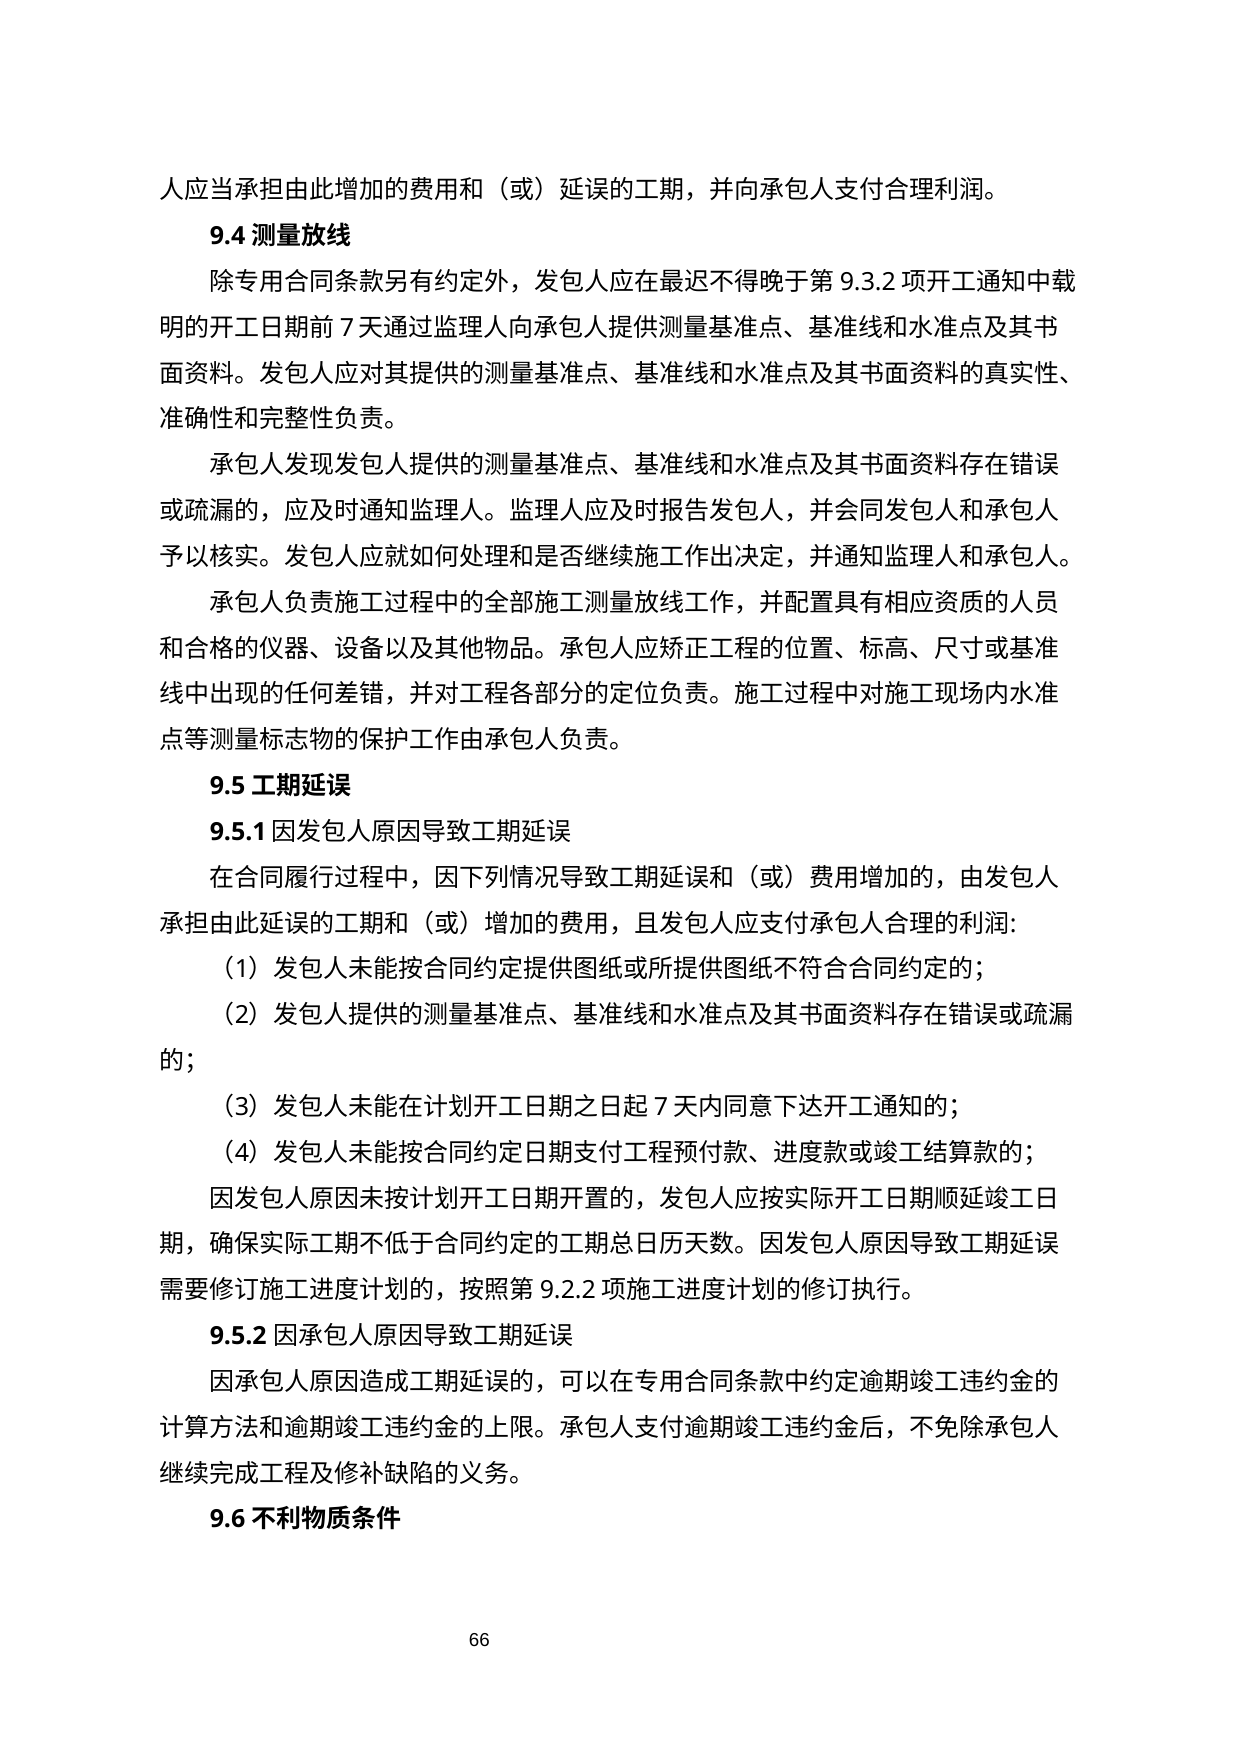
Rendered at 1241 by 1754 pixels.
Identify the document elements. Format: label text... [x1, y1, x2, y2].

text 在合同履行过程中，因下列情况导致工期延误和（或）费用增加的，由发包人承担由此延误的工期和（或）增加的费用，且发包人应支付承包人合理的利润: [159, 849, 1078, 941]
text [159, 162, 1078, 208]
text 9.4 测量放线 [159, 208, 1078, 254]
text 承包人负责施工过程中的全部施工测量放线工作，并配置具有相应资质的人员和合格的仪器、设备以及其他物品。承包人应矫正工程的位置、标高、尺寸或基准线中出现的任何差错，并对工程各部分的定位负责。施工过程中对施工现场内水准点等测量标志物的保护工作由承包人负责。 [159, 574, 1078, 758]
text （4）发包人未能按合同约定日期支付工程预付款、进度款或竣工结算款的； [159, 1124, 1078, 1170]
text 因发包人原因未按计划开工日期开置的，发包人应按实际开工日期顺延竣工日期，确保实际工期不低于合同约定的工期总日历天数。因发包人原因导致工期延误需要修订施工进度计划的，按照第9.2.2项施工进度计划的修订执行。 [159, 1170, 1078, 1308]
text 除专用合同条款另有约定外，发包人应在最迟不得晚于第9.3.2项开工通知中载明的开工日期前7天通过监理人向承包人提供测量基准点、基准线和水准点及其书面资料。发包人应对其提供的测量基准点、基准线和水准点及其书面资料的真实性、准确性和完整性负责。 [159, 254, 1078, 437]
text 承包人发现发包人提供的测量基准点、基准线和水准点及其书面资料存在错误或疏漏的，应及时通知监理人。监理人应及时报告发包人，并会同发包人和承包人予以核实。发包人应就如何处理和是否继续施工作出决定，并通知监理人和承包人。 [159, 437, 1078, 574]
text （2）发包人提供的测量基准点、基准线和水准点及其书面资料存在错误或疏漏的； [159, 987, 1078, 1079]
text 9.5.1因发包人原因导致工期延误 [159, 804, 1078, 849]
text （3）发包人未能在计划开工日期之日起7天内同意下达开工通知的； [159, 1079, 1078, 1124]
text （1）发包人未能按合同约定提供图纸或所提供图纸不符合合同约定的； [159, 941, 1078, 987]
text 9.5 工期延误 [159, 758, 1078, 804]
text 9.5.2 因承包人原因导致工期延误 [159, 1308, 1078, 1354]
text 9.6 不利物质条件 [159, 1491, 1078, 1537]
text 因承包人原因造成工期延误的，可以在专用合同条款中约定逾期竣工违约金的计算方法和逾期竣工违约金的上限。承包人支付逾期竣工违约金后，不免除承包人继续完成工程及修补缺陷的义务。 [159, 1354, 1078, 1491]
